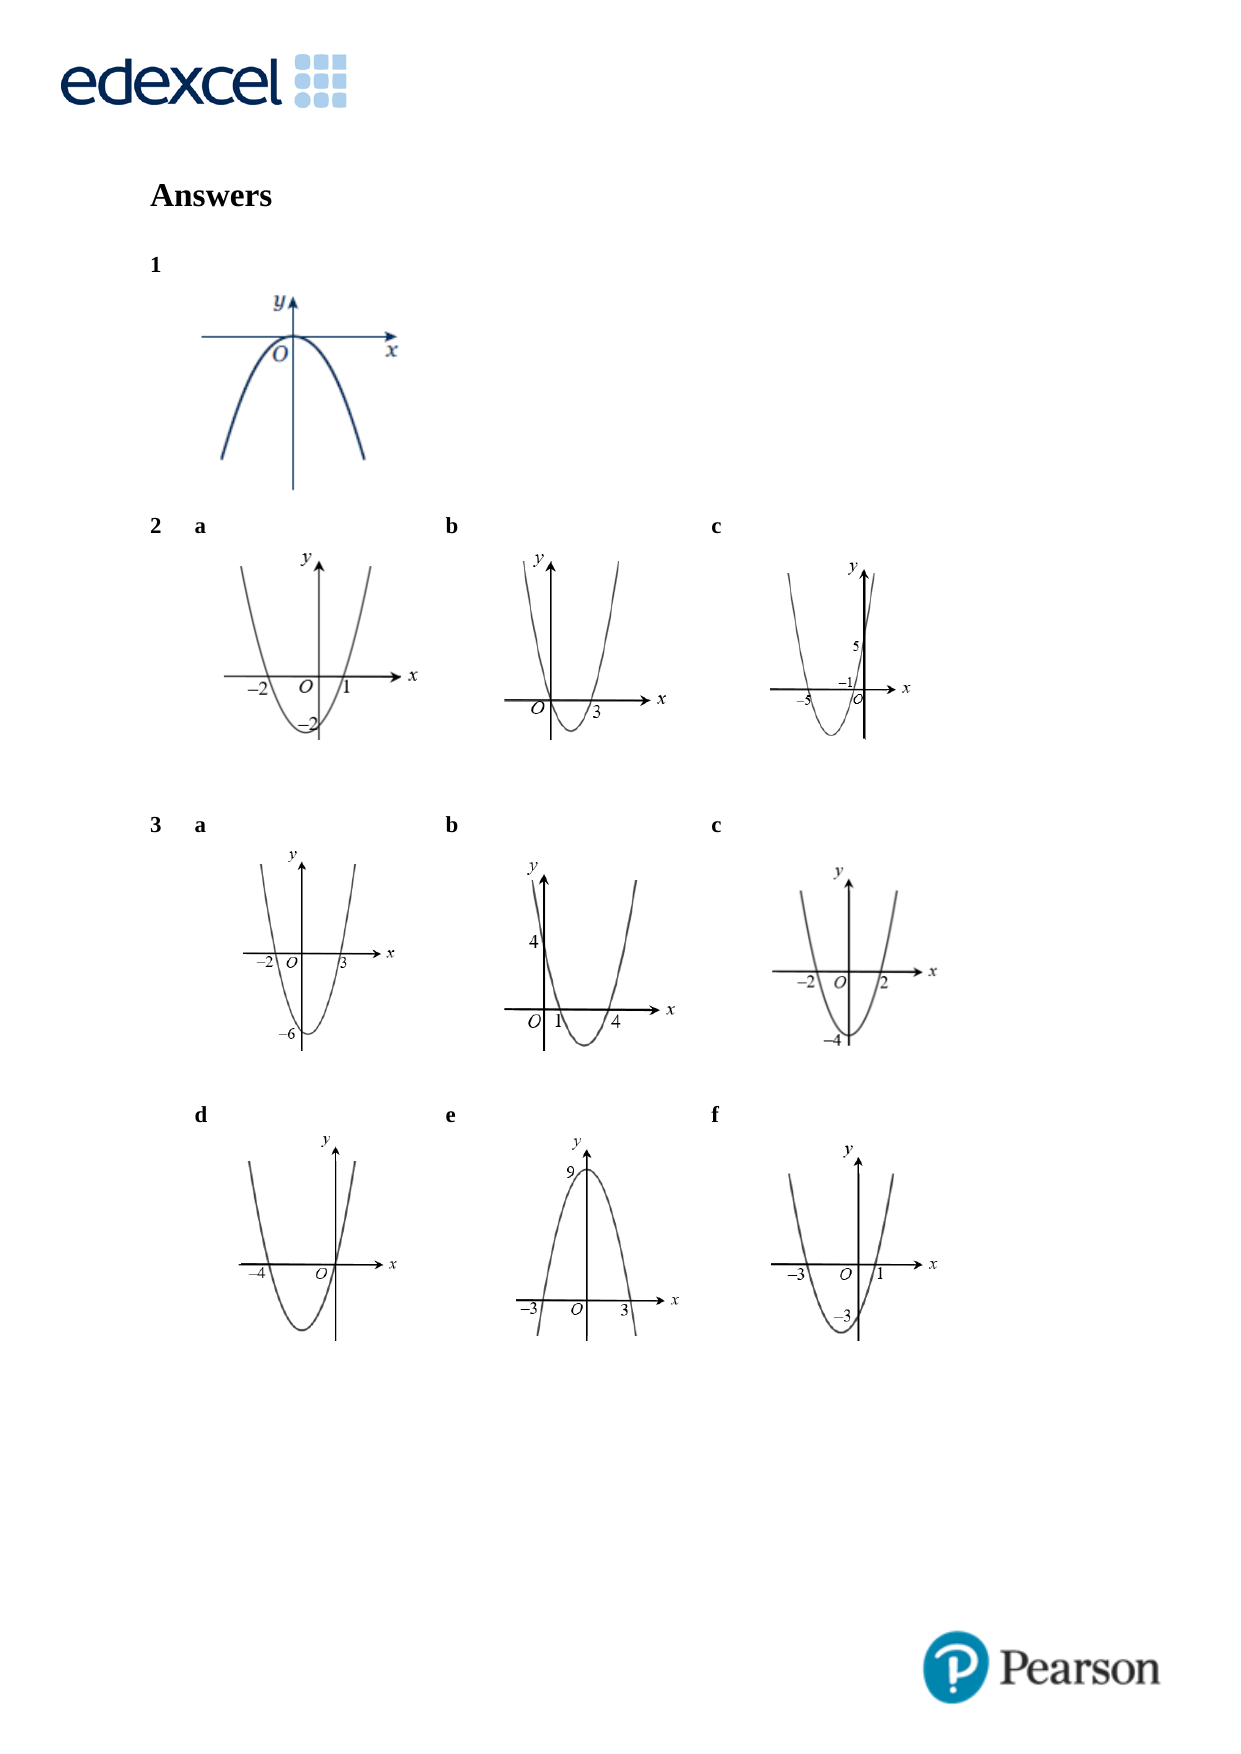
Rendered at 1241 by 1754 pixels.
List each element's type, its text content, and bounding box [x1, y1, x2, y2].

picture [891, 1620, 1182, 1718]
text 2 a b c [150, 512, 1090, 538]
subtitle Answers [150, 175, 1090, 213]
picture [770, 550, 916, 740]
picture [770, 1138, 942, 1341]
picture [238, 1134, 405, 1341]
picture [504, 544, 672, 740]
picture [504, 849, 682, 1051]
text d e f [150, 1101, 1090, 1128]
text 1 [150, 251, 1090, 277]
picture [770, 862, 942, 1051]
text 3 a b c [150, 811, 1090, 837]
picture [223, 548, 424, 740]
picture [504, 1134, 682, 1341]
picture [61, 54, 347, 108]
picture [194, 283, 424, 506]
picture [238, 843, 397, 1051]
